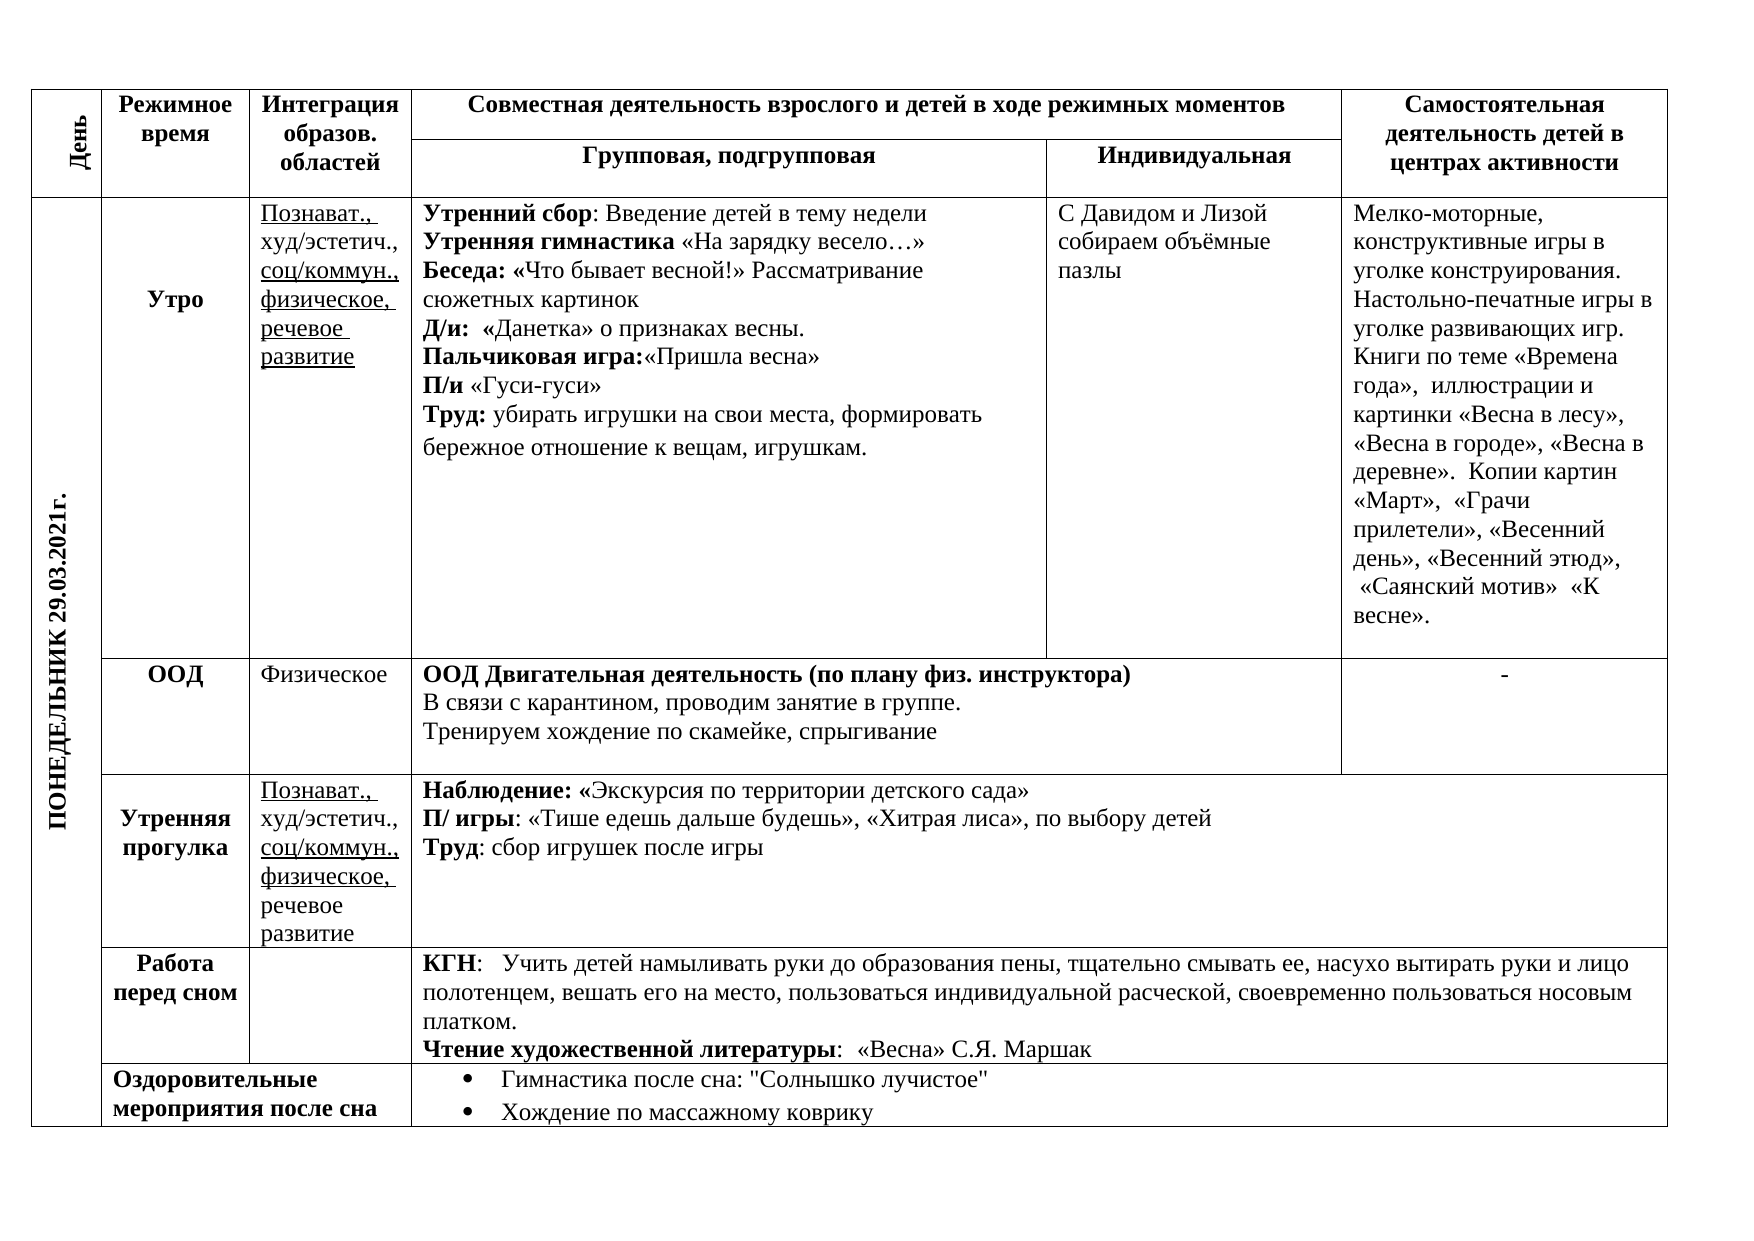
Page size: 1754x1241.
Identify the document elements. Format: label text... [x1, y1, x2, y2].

table_cell ООД [102, 659, 249, 774]
table_header Интеграция образов. областей [250, 90, 411, 197]
table_cell Утро [102, 198, 249, 658]
table_header Совместная деятельность взрослого и детей в ходе режимных моментов [412, 90, 1341, 139]
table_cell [412, 1064, 1667, 1126]
table_cell Групповая, подгрупповая [412, 140, 1046, 197]
table_cell Познават., худ/эстетич., соц/коммун., физическое, речевое развитие [250, 198, 411, 658]
table_header Самостоятельная деятельность детей в центрах активности [1342, 90, 1667, 197]
table_cell С Давидом и Лизой собираем объёмные пазлы [1047, 198, 1341, 658]
table_cell Физическое [250, 659, 411, 774]
table_cell Утренняя прогулка [102, 775, 249, 947]
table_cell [102, 1064, 411, 1126]
table_cell - [1342, 659, 1667, 774]
table_cell ПОНЕДЕЛЬНИК 29.03.2021г. [32, 198, 101, 1126]
table_header День недели [32, 90, 101, 197]
table_cell Индивидуальная [1047, 140, 1341, 197]
table_cell Мелко-моторные, конструктивные игры в уголке конструирования. Настольно-печатные игры в уголке развивающих игр. Книги по теме «Времена года», иллюстрации и картинки «Весна в лесу», «Весна в городе», «Весна в деревне». Копии картин «Март», «Грачи прилетели», «Весенний день», «Весенний этюд», «Саянский мотив» «К весне». [1342, 198, 1667, 658]
table_cell [250, 948, 411, 1063]
table_cell Познават., худ/эстетич., соц/коммун., физическое, речевое развитие [250, 775, 411, 947]
table_cell Утренний сбор: Введение детей в тему недели Утренняя гимнастика «На зарядку весело…» Беседа: «Что бывает весной!» Рассматривание сюжетных картинок Д/и: «Данетка» о признаках весны. Пальчиковая игра:«Пришла весна» П/и «Гуси-гуси» Труд: убирать игрушки на свои места, формировать бережное отношение к вещам, игрушкам. [412, 198, 1046, 658]
table_cell КГН: Учить детей намыливать руки до образования пены, тщательно смывать ее, насухо вытирать руки и лицо полотенцем, вешать его на место, пользоваться индивидуальной расческой, своевременно пользоваться носовым платком. Чтение художественной литературы: «Весна» С.Я. Маршак [412, 948, 1667, 1063]
table_header Режимное время [102, 90, 249, 197]
table_cell ООД Двигательная деятельность (по плану физ. инструктора) В связи с карантином, проводим занятие в группе. Тренируем хождение по скамейке, спрыгивание [412, 659, 1341, 774]
table_cell Работа перед сном [102, 948, 249, 1063]
table_cell Наблюдение: «Экскурсия по территории детского сада» П/ игры: «Тише едешь дальше будешь», «Хитрая лиса», по выбору детей Труд: сбор игрушек после игры [412, 775, 1667, 947]
